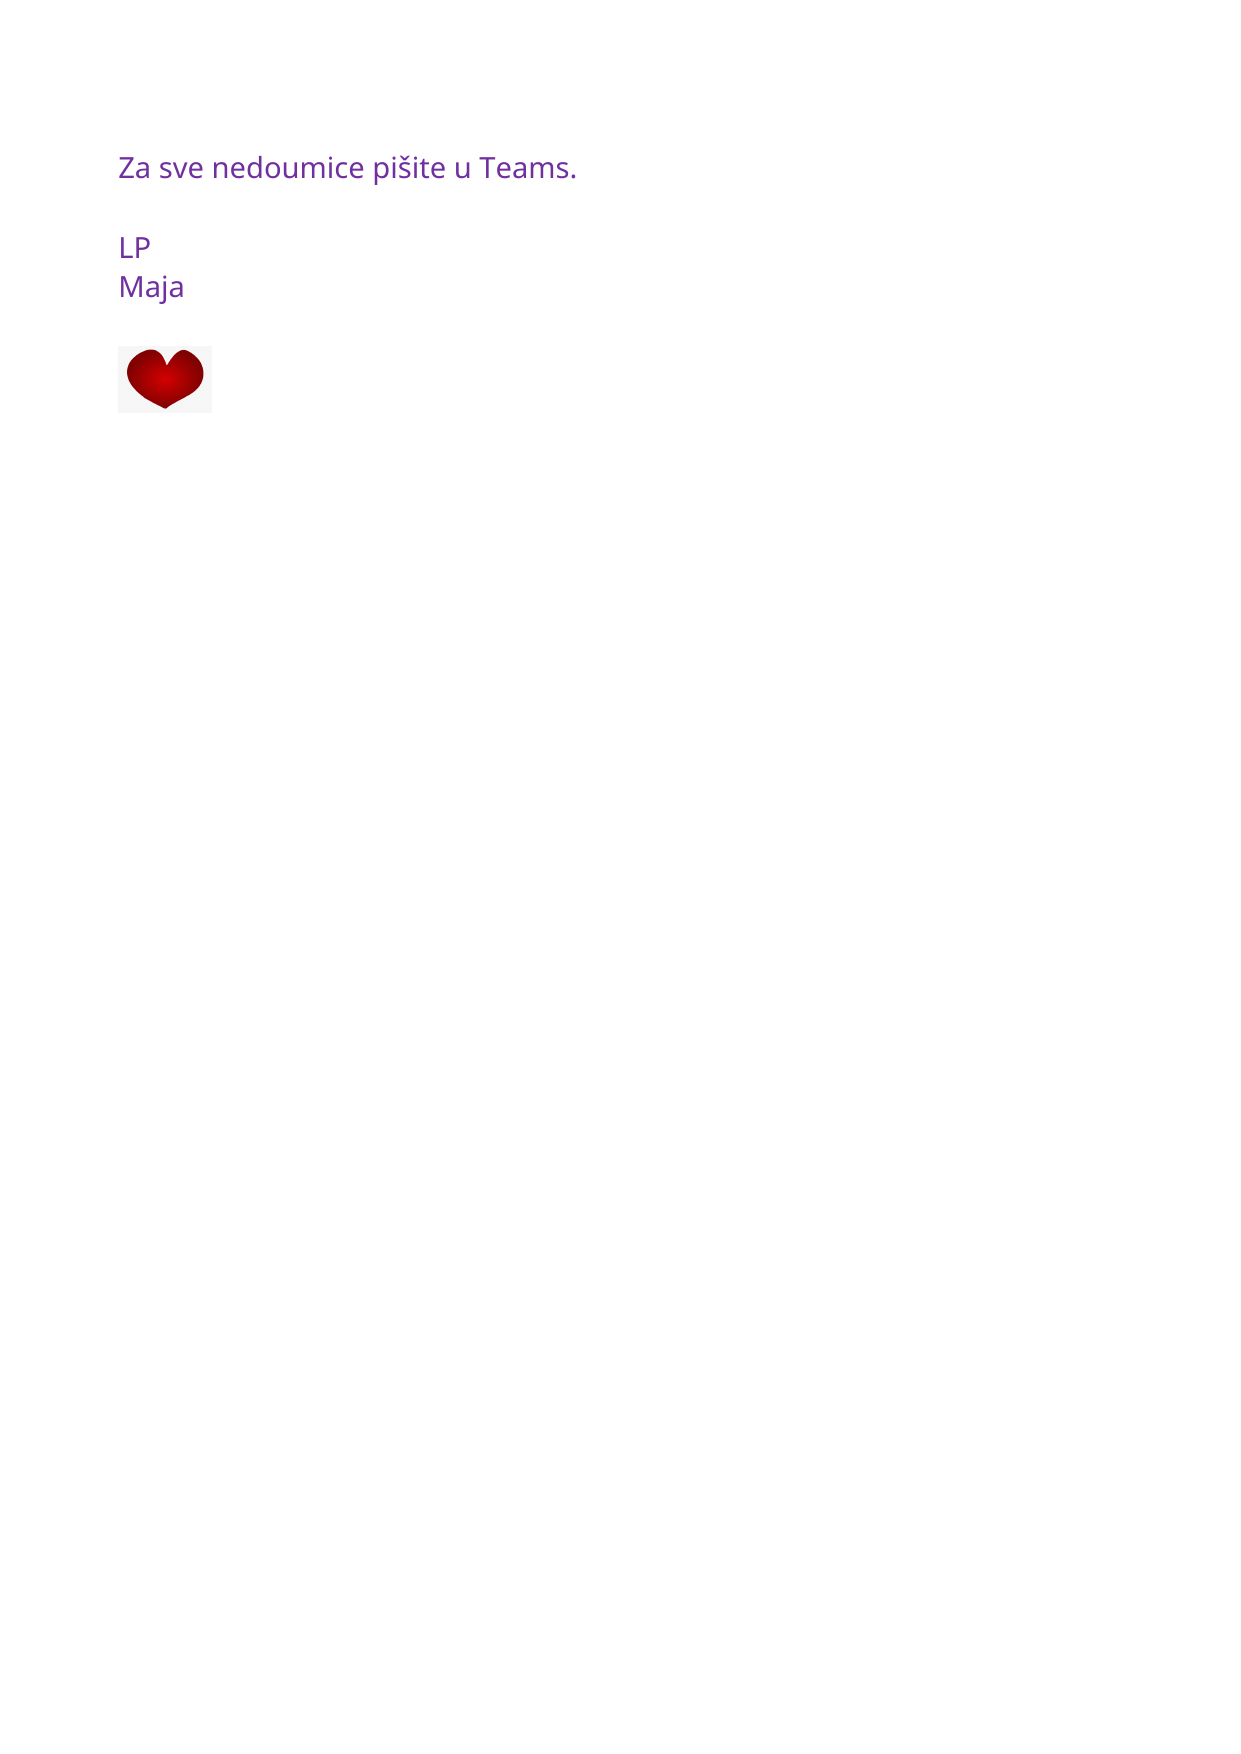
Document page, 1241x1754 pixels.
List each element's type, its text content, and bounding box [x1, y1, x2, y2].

text Maja [118, 267, 1122, 306]
text LP [118, 227, 1122, 267]
picture [118, 346, 212, 413]
text Za sve nedoumice pišite u Teams. [118, 148, 1122, 187]
